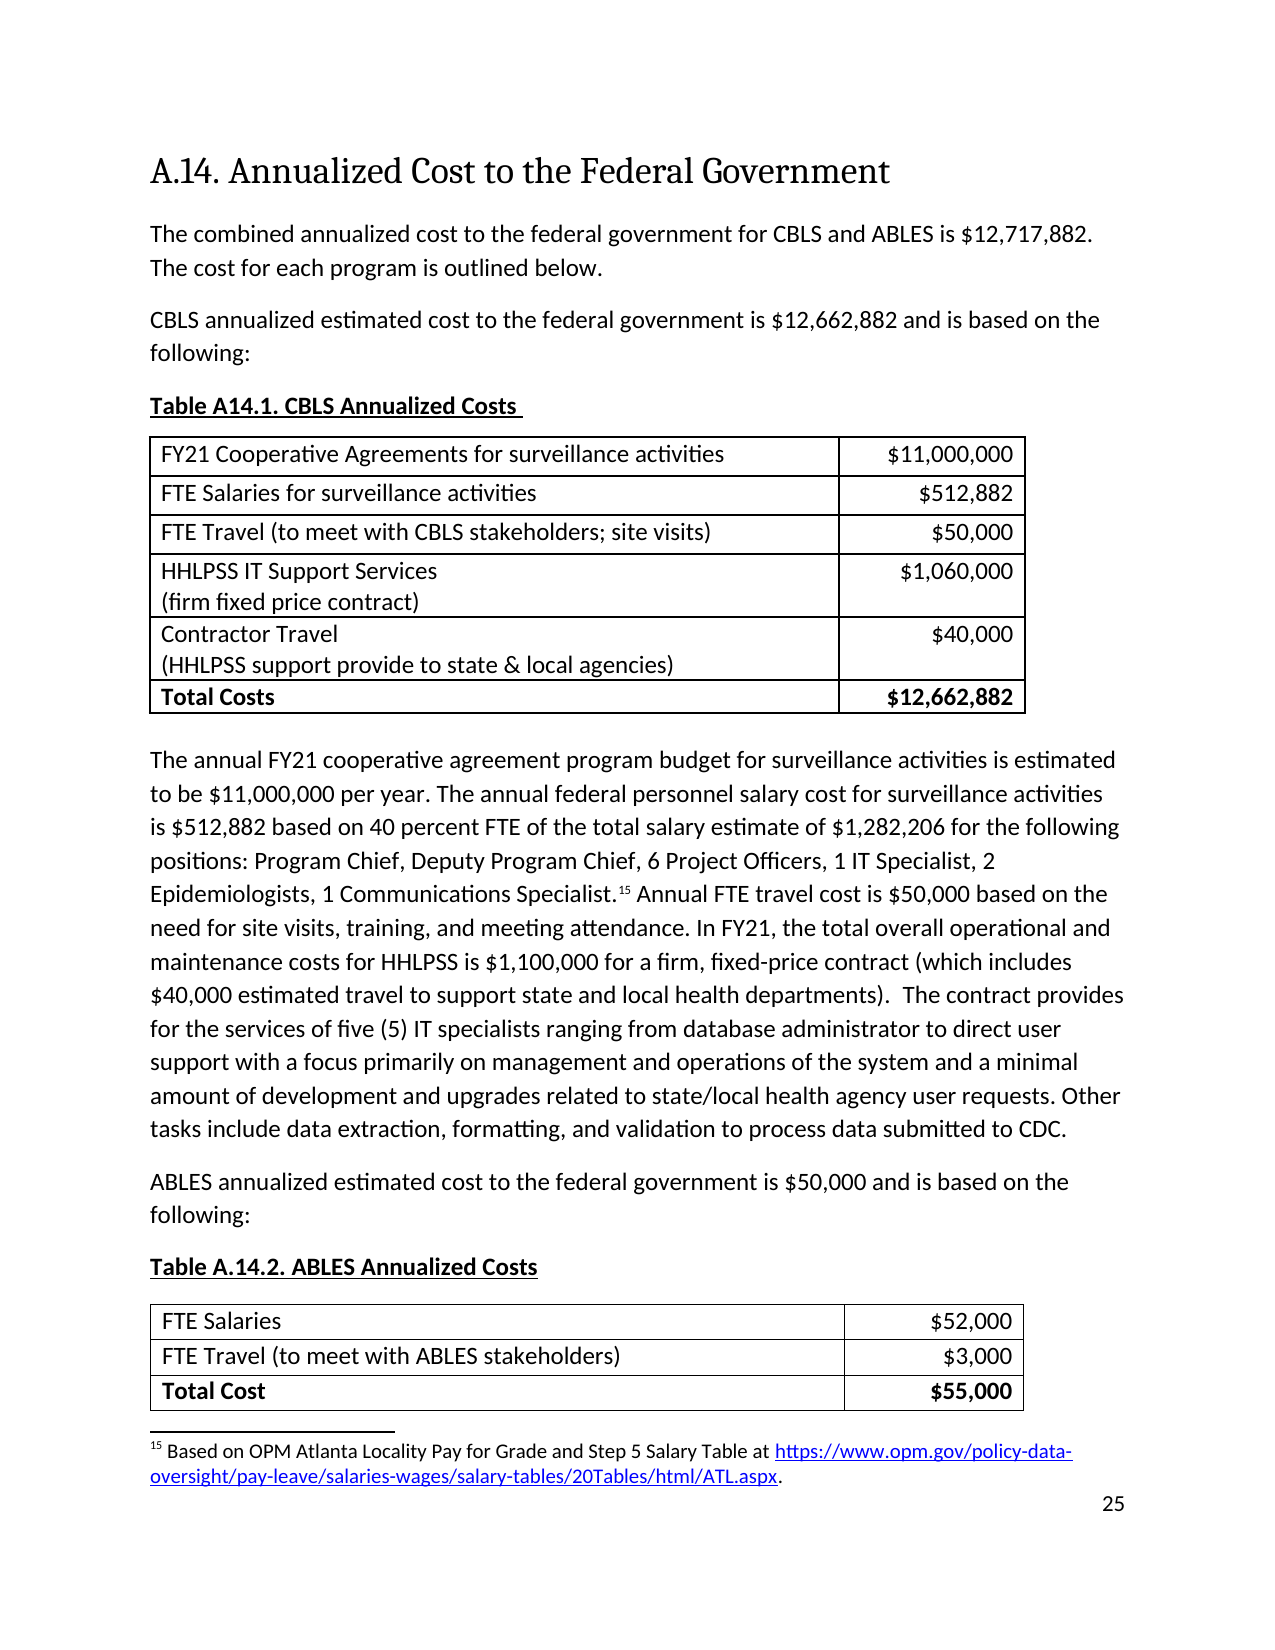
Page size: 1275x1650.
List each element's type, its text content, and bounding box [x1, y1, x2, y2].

text Table A.14.2. ABLES Annualized Costs [150, 1252, 1125, 1282]
table_header $52,000 [845, 1305, 1023, 1339]
table_header $11,000,000 [840, 438, 1024, 475]
subtitle A.14. Annualized Cost to the Federal Government [150, 150, 1125, 193]
table_cell $40,000 [840, 618, 1024, 679]
text The combined annualized cost to the federal government for CBLS and ABLES is $12,717,882. The cost for each program is outlined below. [150, 218, 1125, 282]
table_cell $50,000 [840, 516, 1024, 553]
table_cell $3,000 [845, 1340, 1023, 1374]
table_cell $1,060,000 [840, 555, 1024, 616]
table_cell FTE Salaries for surveillance activities [151, 477, 838, 514]
text ABLES annualized estimated cost to the federal government is $50,000 and is based on the following: [150, 1166, 1125, 1230]
table_cell $12,662,882 [840, 681, 1024, 712]
table_cell Contractor Travel (HHLPSS support provide to state & local agencies) [151, 618, 838, 679]
table_cell Total Costs [151, 681, 838, 712]
text The annual FY21 cooperative agreement program budget for surveillance activities is estimated to be $11,000,000 per year. The annual federal personnel salary cost for surveillance activities is $512,882 based on 40 percent FTE of the total salary estimate of $1,282,206 for the following positions: Program Chief, Deputy Program Chief, 6 Project Officers, 1 IT Specialist, 2 Epidemiologists, 1 Communications Specialist. Annual FTE travel cost is $50,000 based on the need for site visits, training, and meeting attendance. In FY21, the total overall operational and maintenance costs for HHLPSS is $1,100,000 for a firm, fixed-price contract (which includes $40,000 estimated travel to support state and local health departments). The contract provides for the services of five (5) IT specialists ranging from database administrator to direct user support with a focus primarily on management and operations of the system and a minimal amount of development and upgrades related to state/local health agency user requests. Other tasks include data extraction, formatting, and validation to process data submitted to CDC. [150, 744, 1125, 1144]
table_cell FTE Travel (to meet with ABLES stakeholders) [151, 1340, 844, 1374]
table_header FY21 Cooperative Agreements for surveillance activities [151, 438, 838, 475]
table_cell HHLPSS IT Support Services (firm fixed price contract) [151, 555, 838, 616]
table_cell $512,882 [840, 477, 1024, 514]
table_cell Total Cost [151, 1376, 844, 1410]
text CBLS annualized estimated cost to the federal government is $12,662,882 and is based on the following: [150, 304, 1125, 368]
table_cell $55,000 [845, 1376, 1023, 1410]
table_cell FTE Travel (to meet with CBLS stakeholders; site visits) [151, 516, 838, 553]
text Table A14.1. CBLS Annualized Costs [150, 390, 1125, 420]
table_header FTE Salaries [151, 1305, 844, 1339]
